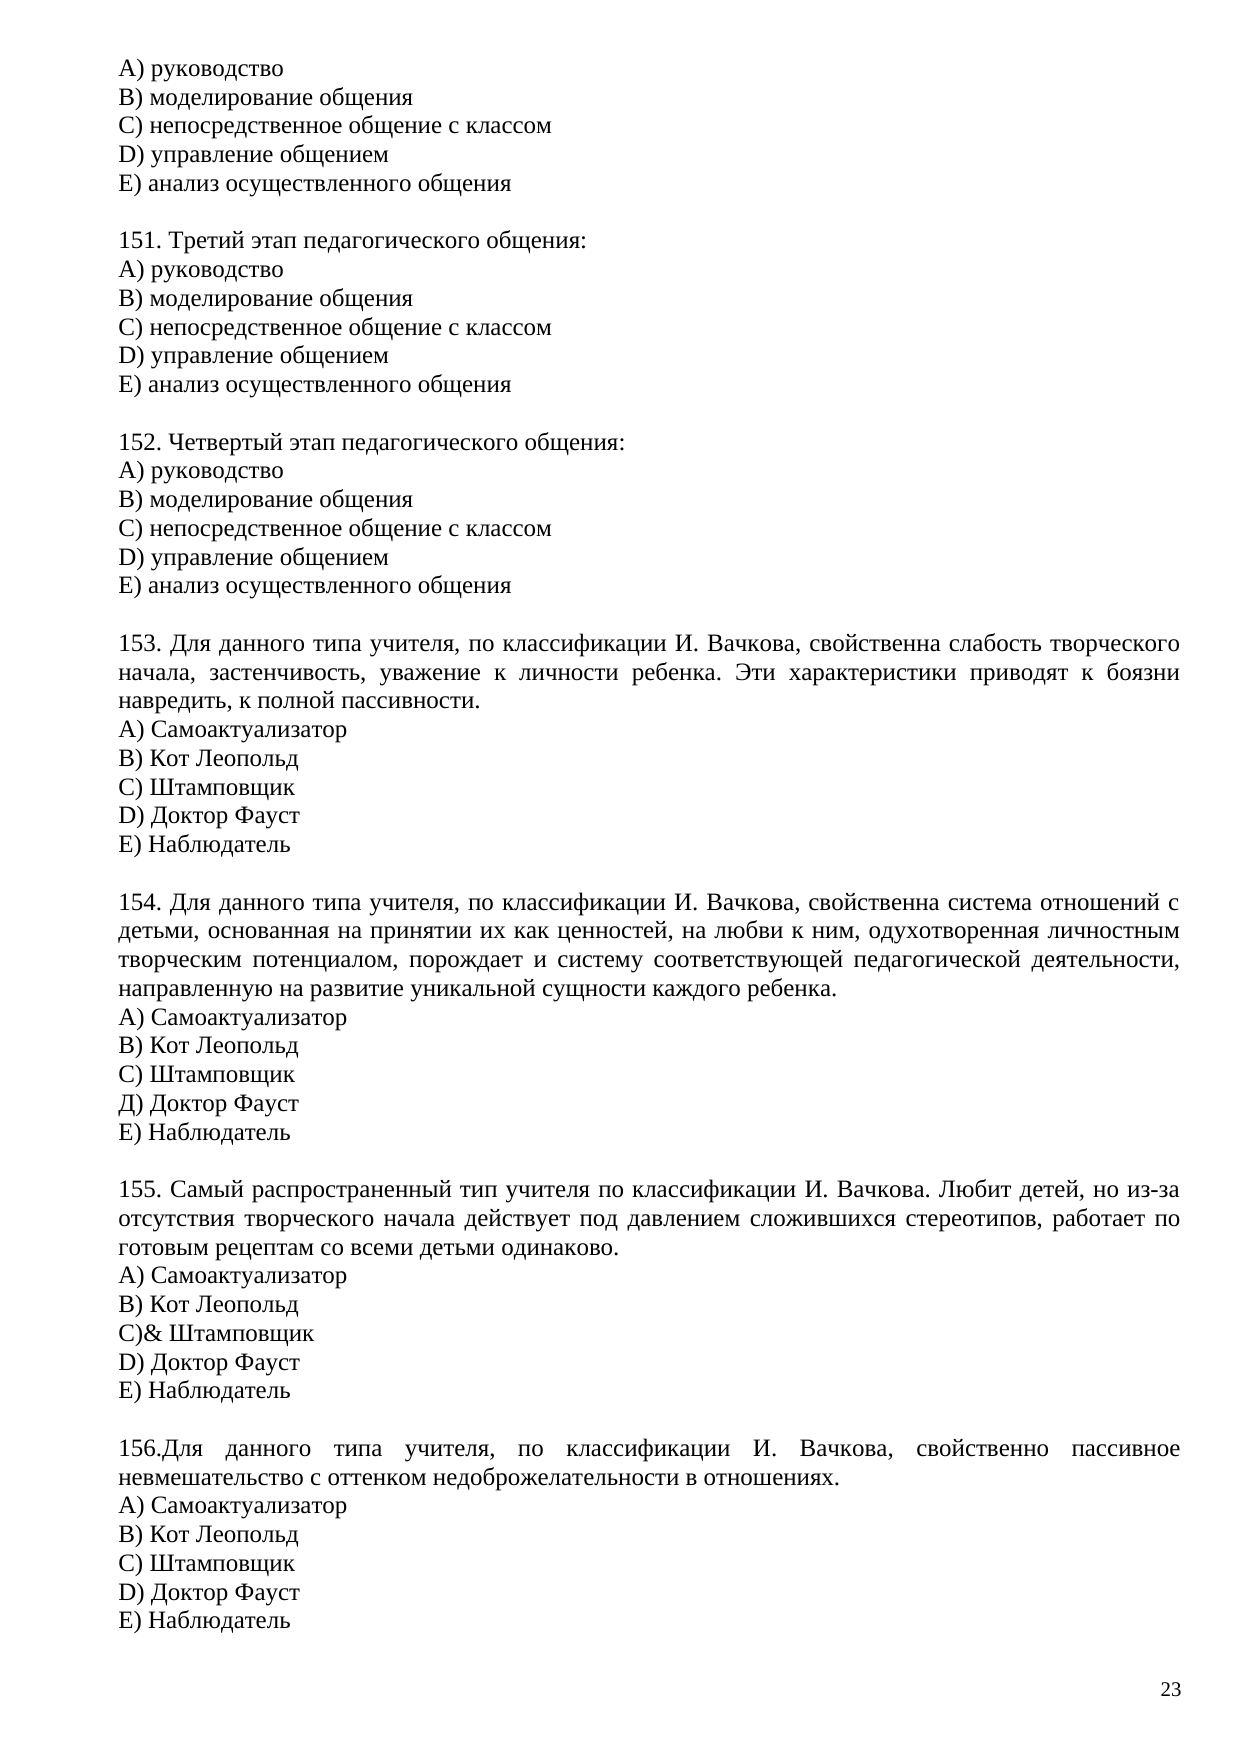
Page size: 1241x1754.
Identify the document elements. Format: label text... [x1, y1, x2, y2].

text В) моделирование общения [118, 82, 1181, 111]
text D) управление общением [118, 341, 1181, 369]
text С) Штамповщик [118, 772, 1181, 801]
text 155. Самый распространенный тип учителя по классификации И. Вачкова. Любит детей, но из-за отсутствия творческого начала действует под давлением сложившихся стереотипов, работает по готовым рецептам со всеми детьми одинаково. [118, 1174, 1181, 1261]
text В) Кот Леопольд [118, 1031, 1181, 1059]
text А) Самоактуализатор [118, 1002, 1181, 1031]
text 151. Третий этап педагогического общения: [118, 226, 1181, 254]
text Е) анализ осуществленного общения [118, 571, 1181, 599]
text А) руководство [118, 456, 1181, 484]
text 153. Для данного типа учителя, по классификации И. Вачкова, свойственна слабость творческого начала, застенчивость, уважение к личности ребенка. Эти характеристики приводят к боязни навредить, к полной пассивности. [118, 628, 1181, 714]
text Е) Наблюдатель [118, 1606, 1181, 1634]
text С) Штамповщик [118, 1548, 1181, 1577]
text А) руководство [118, 254, 1181, 283]
text Е) Наблюдатель [118, 1117, 1181, 1146]
text В) моделирование общения [118, 484, 1181, 513]
text 154. Для данного типа учителя, по классификации И. Вачкова, свойственна система отношений с детьми, основанная на принятии их как ценностей, на любви к ним, одухотворенная личностным творческим потенциалом, порождает и систему соответствующей педагогической деятельности, направленную на развитие уникальной сущности каждого ребенка. [118, 887, 1181, 1002]
text А) Самоактуализатор [118, 1491, 1181, 1519]
text С)& Штамповщик [118, 1318, 1181, 1347]
text А) Самоактуализатор [118, 714, 1181, 743]
text 156.Для данного типа учителя, по классификации И. Вачкова, свойственно пассивное невмешательство с оттенком недоброжелательности в отношениях. [118, 1433, 1181, 1491]
text 152. Четвертый этап педагогического общения: [118, 427, 1181, 456]
text D) Доктор Фауст [118, 1577, 1181, 1606]
text Е) Наблюдатель [118, 829, 1181, 858]
text D) Доктор Фауст [118, 1347, 1181, 1376]
text А) Самоактуализатор [118, 1261, 1181, 1289]
text В) Кот Леопольд [118, 1289, 1181, 1318]
text В) Кот Леопольд [118, 743, 1181, 772]
text Е) анализ осуществленного общения [118, 168, 1181, 197]
text Е) Наблюдатель [118, 1376, 1181, 1404]
text С) непосредственное общение с классом [118, 513, 1181, 542]
text D) управление общением [118, 542, 1181, 571]
text С) Штамповщик [118, 1059, 1181, 1088]
text А) руководство [118, 53, 1181, 82]
text Д) Доктор Фауст [118, 1088, 1181, 1117]
text В) Кот Леопольд [118, 1519, 1181, 1548]
text D) управление общением [118, 139, 1181, 168]
text С) непосредственное общение с классом [118, 111, 1181, 139]
text D) Доктор Фауст [118, 801, 1181, 829]
text Е) анализ осуществленного общения [118, 369, 1181, 398]
text В) моделирование общения [118, 283, 1181, 312]
text С) непосредственное общение с классом [118, 312, 1181, 341]
